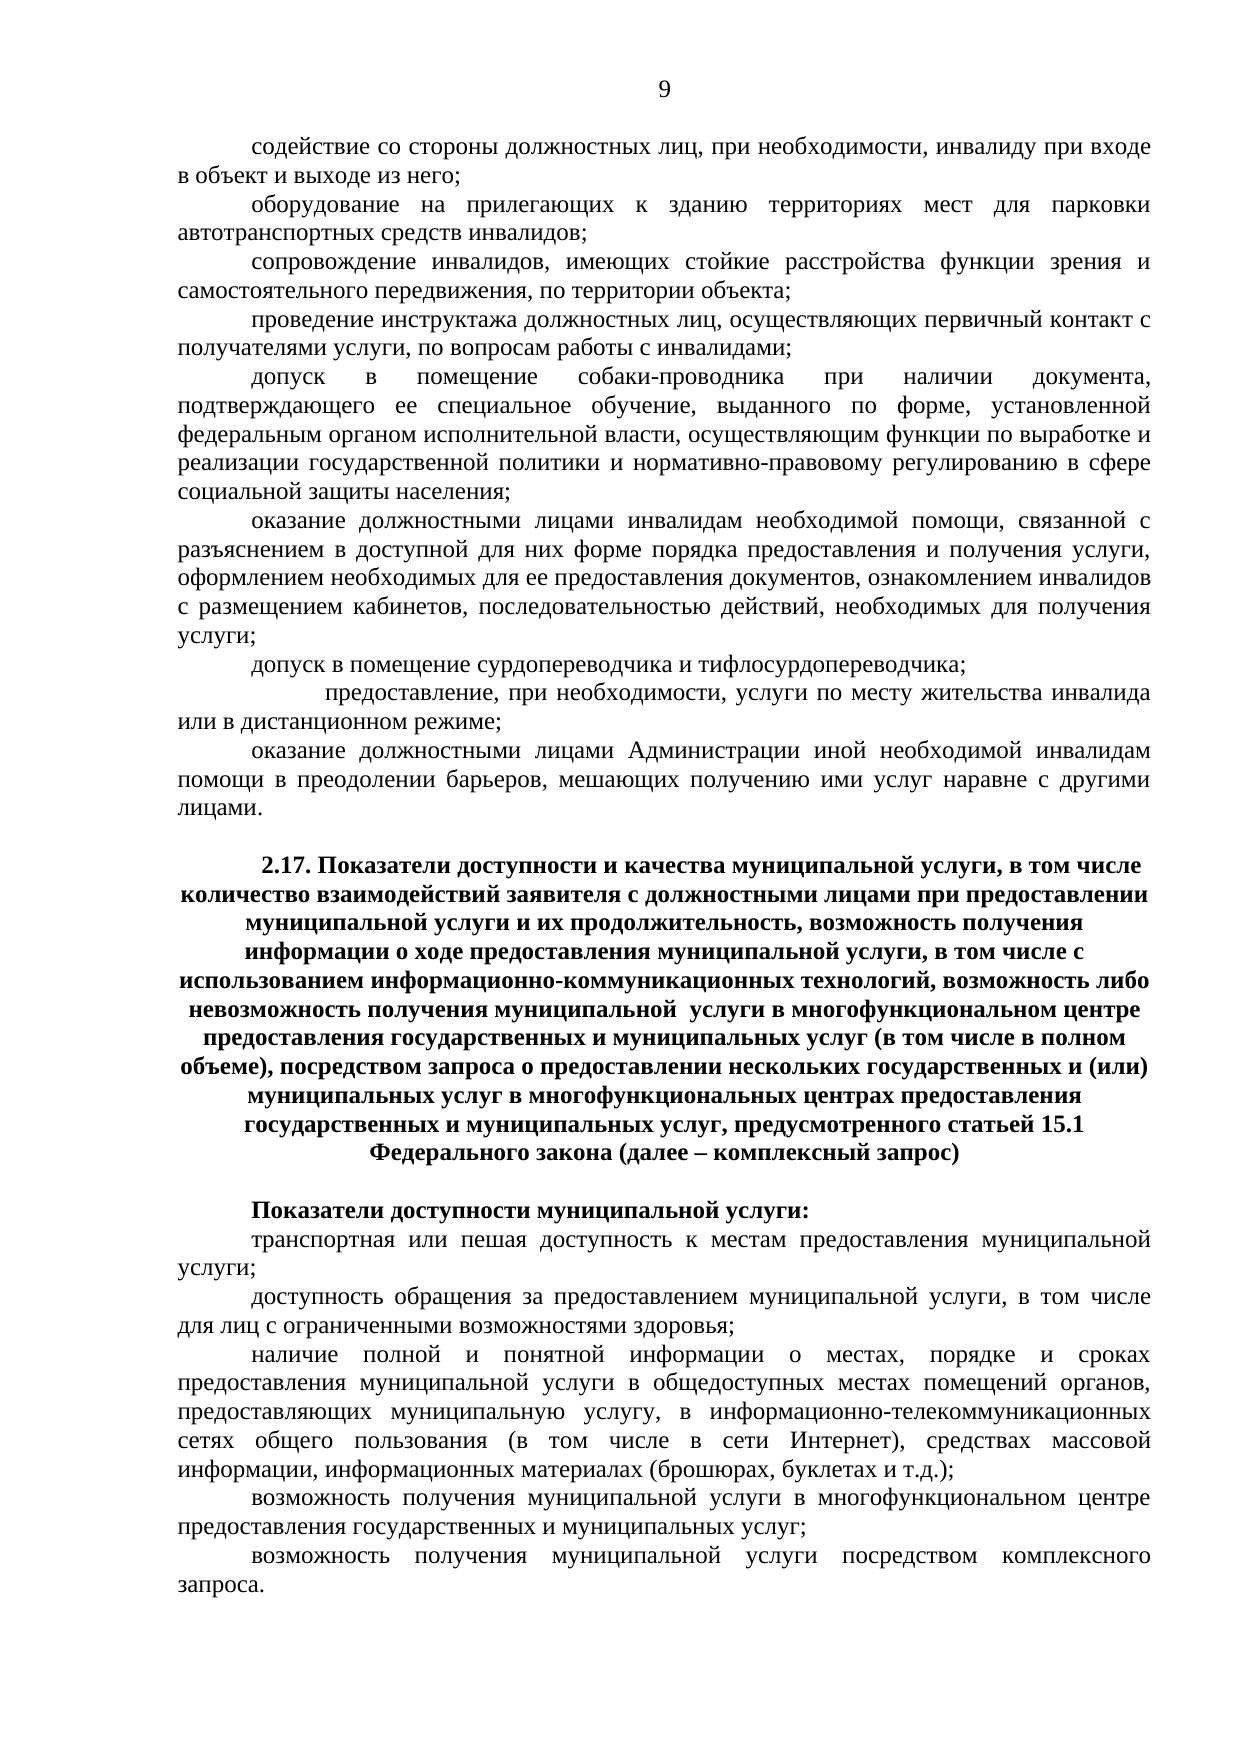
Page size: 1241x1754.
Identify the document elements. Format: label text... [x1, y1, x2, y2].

text содействие со стороны должностных лиц, при необходимости, инвалиду при входе в объект и выходе из него; [177, 131, 1152, 189]
text доступность обращения за предоставлением муниципальной услуги, в том числе для лиц с ограниченными возможностями здоровья; [177, 1281, 1152, 1339]
text возможность получения муниципальной услуги посредством комплексного запроса. [177, 1540, 1152, 1597]
text сопровождение инвалидов, имеющих стойкие расстройства функции зрения и самостоятельного передвижения, по территории объекта; [177, 246, 1152, 304]
text проведение инструктажа должностных лиц, осуществляющих первичный контакт с получателями услуги, по вопросам работы с инвалидами; [177, 304, 1152, 361]
text возможность получения муниципальной услуги в многофункциональном центре предоставления государственных и муниципальных услуг; [177, 1482, 1152, 1540]
text оказание должностными лицами Администрации иной необходимой инвалидам помощи в преодолении барьеров, мешающих получению ими услуг наравне с другими лицами. [177, 735, 1152, 821]
text Показатели доступности муниципальной услуги: [177, 1195, 1152, 1224]
text предоставление, при необходимости, услуги по месту жительства инвалида или в дистанционном режиме; [177, 677, 1152, 735]
text наличие полной и понятной информации о местах, порядке и сроках предоставления муниципальной услуги в общедоступных местах помещений органов, предоставляющих муниципальную услугу, в информационно-телекоммуникационных сетях общего пользования (в том числе в сети Интернет), средствах массовой информации, информационных материалах (брошюрах, буклетах и т.д.); [177, 1339, 1152, 1482]
text оказание должностными лицами инвалидам необходимой помощи, связанной с разъяснением в доступной для них форме порядка предоставления и получения услуги, оформлением необходимых для ее предоставления документов, ознакомлением инвалидов с размещением кабинетов, последовательностью действий, необходимых для получения услуги; [177, 505, 1152, 649]
text 2.17. Показатели доступности и качества муниципальной услуги, в том числе количество взаимодействий заявителя с должностными лицами при предоставлении муниципальной услуги и их продолжительность, возможность получения информации о ходе предоставления муниципальной услуги, в том числе с использованием информационно-коммуникационных технологий, возможность либо невозможность получения муниципальной услуги в многофункциональном центре предоставления государственных и муниципальных услуг (в том числе в полном объеме), посредством запроса о предоставлении нескольких государственных и (или) муниципальных услуг в многофункциональных центрах предоставления государственных и муниципальных услуг, предусмотренного статьей 15.1 Федерального закона (далее – комплексный запрос) [177, 850, 1152, 1166]
text транспортная или пешая доступность к местам предоставления муниципальной услуги; [177, 1224, 1152, 1281]
text оборудование на прилегающих к зданию территориях мест для парковки автотранспортных средств инвалидов; [177, 189, 1152, 246]
text допуск в помещение собаки-проводника при наличии документа, подтверждающего ее специальное обучение, выданного по форме, установленной федеральным органом исполнительной власти, осуществляющим функции по выработке и реализации государственной политики и нормативно-правовому регулированию в сфере социальной защиты населения; [177, 361, 1152, 505]
text допуск в помещение сурдопереводчика и тифлосурдопереводчика; [177, 649, 1152, 677]
